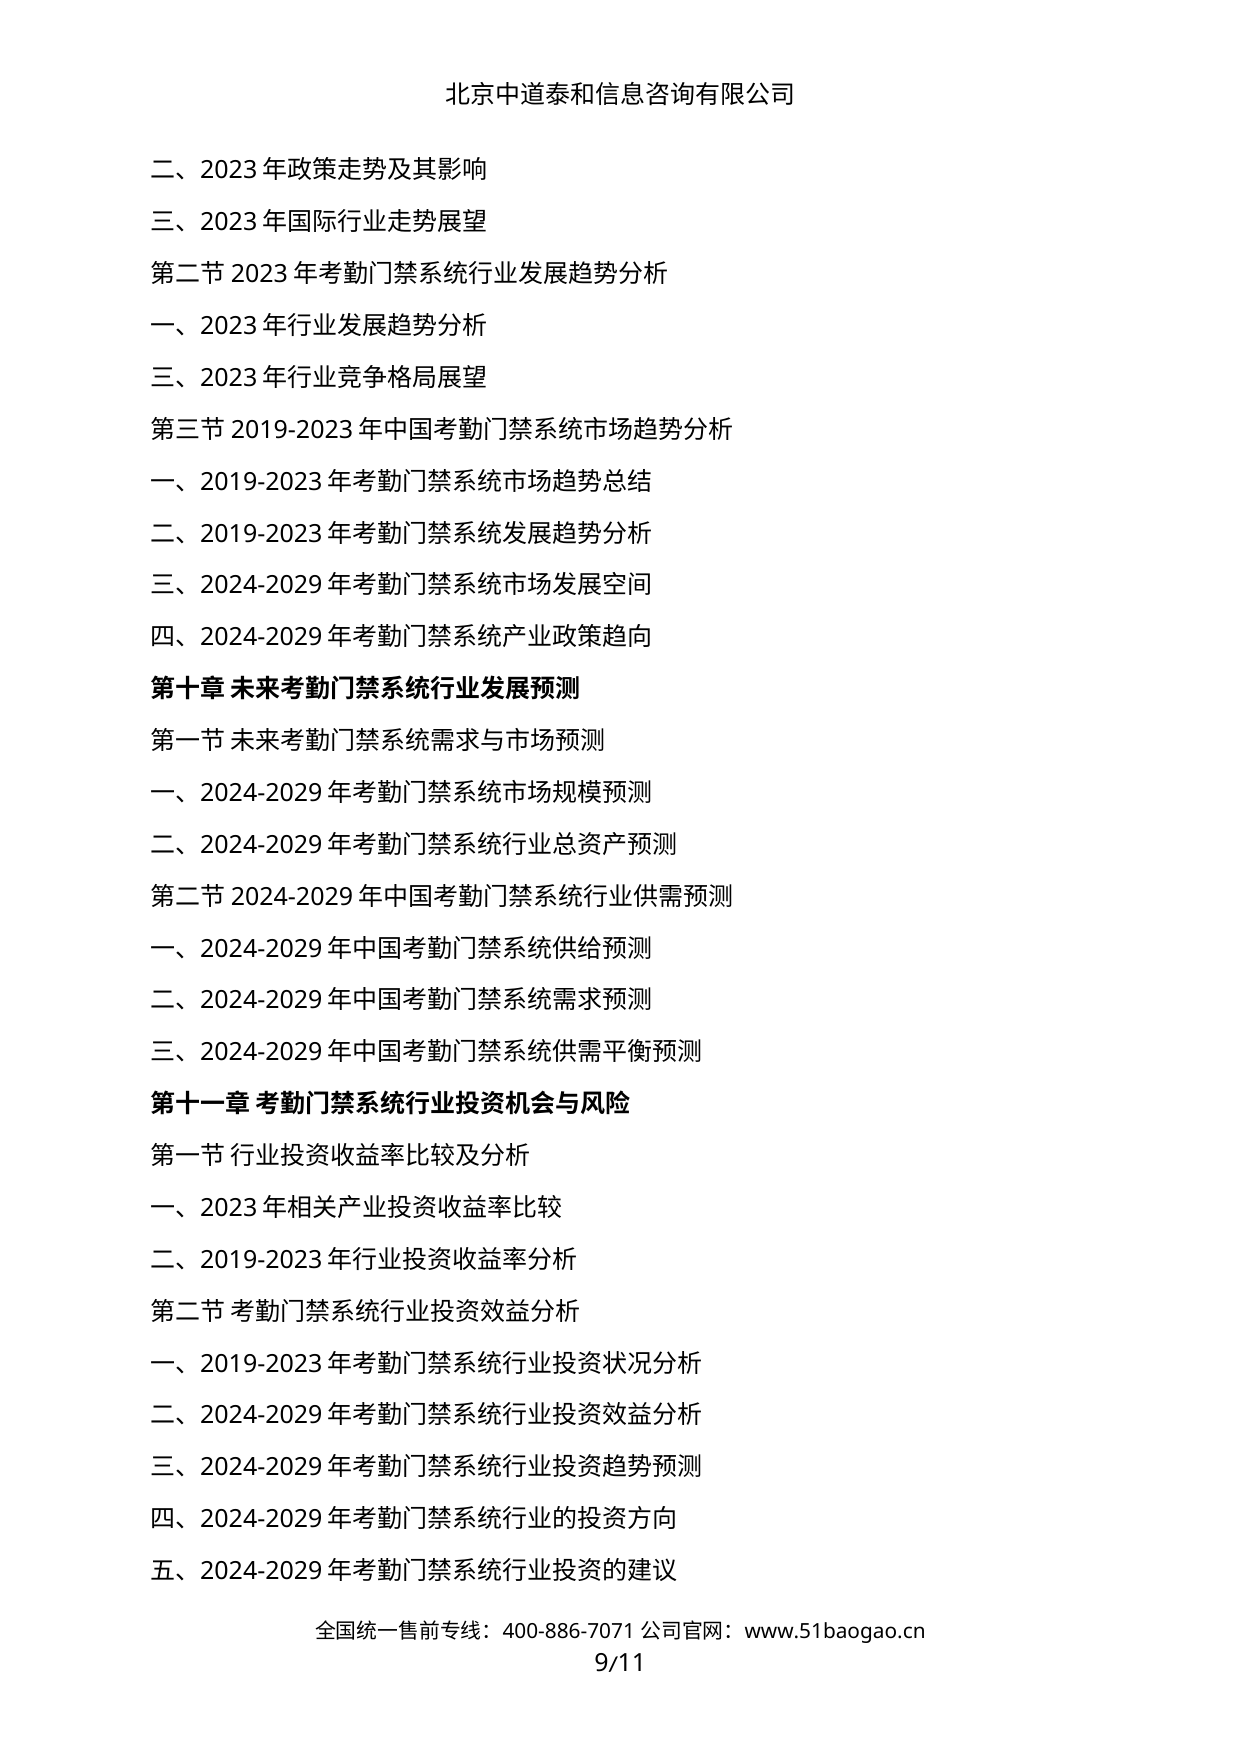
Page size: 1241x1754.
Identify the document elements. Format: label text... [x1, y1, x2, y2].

text 四、2024-2029年考勤门禁系统行业的投资方向 [150, 1499, 1090, 1535]
text 三、2023年国际行业走势展望 [150, 202, 1090, 238]
text 一、2019-2023年考勤门禁系统行业投资状况分析 [150, 1343, 1090, 1379]
text 一、2024-2029年中国考勤门禁系统供给预测 [150, 928, 1090, 964]
text 二、2024-2029年考勤门禁系统行业投资效益分析 [150, 1395, 1090, 1431]
text 三、2023年行业竞争格局展望 [150, 357, 1090, 394]
text 第一节 未来考勤门禁系统需求与市场预测 [150, 721, 1090, 757]
text 二、2024-2029年考勤门禁系统行业总资产预测 [150, 824, 1090, 861]
text 三、2024-2029年中国考勤门禁系统供需平衡预测 [150, 1032, 1090, 1068]
text 一、2019-2023年考勤门禁系统市场趋势总结 [150, 461, 1090, 497]
text 第三节 2019-2023年中国考勤门禁系统市场趋势分析 [150, 409, 1090, 446]
text 二、2024-2029年中国考勤门禁系统需求预测 [150, 980, 1090, 1016]
text 一、2024-2029年考勤门禁系统市场规模预测 [150, 772, 1090, 809]
text 第二节 考勤门禁系统行业投资效益分析 [150, 1291, 1090, 1327]
text 第十章 未来考勤门禁系统行业发展预测 [150, 669, 1090, 705]
text 三、2024-2029年考勤门禁系统市场发展空间 [150, 565, 1090, 601]
text 四、2024-2029年考勤门禁系统产业政策趋向 [150, 617, 1090, 653]
text 第二节 2023年考勤门禁系统行业发展趋势分析 [150, 254, 1090, 290]
text 第二节 2024-2029年中国考勤门禁系统行业供需预测 [150, 876, 1090, 912]
text 五、2024-2029年考勤门禁系统行业投资的建议 [150, 1551, 1090, 1587]
text 三、2024-2029年考勤门禁系统行业投资趋势预测 [150, 1447, 1090, 1483]
text 第十一章 考勤门禁系统行业投资机会与风险 [150, 1084, 1090, 1120]
text 二、2023年政策走势及其影响 [150, 150, 1090, 186]
text 一、2023年相关产业投资收益率比较 [150, 1187, 1090, 1224]
text 二、2019-2023年行业投资收益率分析 [150, 1239, 1090, 1276]
text 第一节 行业投资收益率比较及分析 [150, 1136, 1090, 1172]
text 一、2023年行业发展趋势分析 [150, 306, 1090, 342]
text 二、2019-2023年考勤门禁系统发展趋势分析 [150, 513, 1090, 549]
